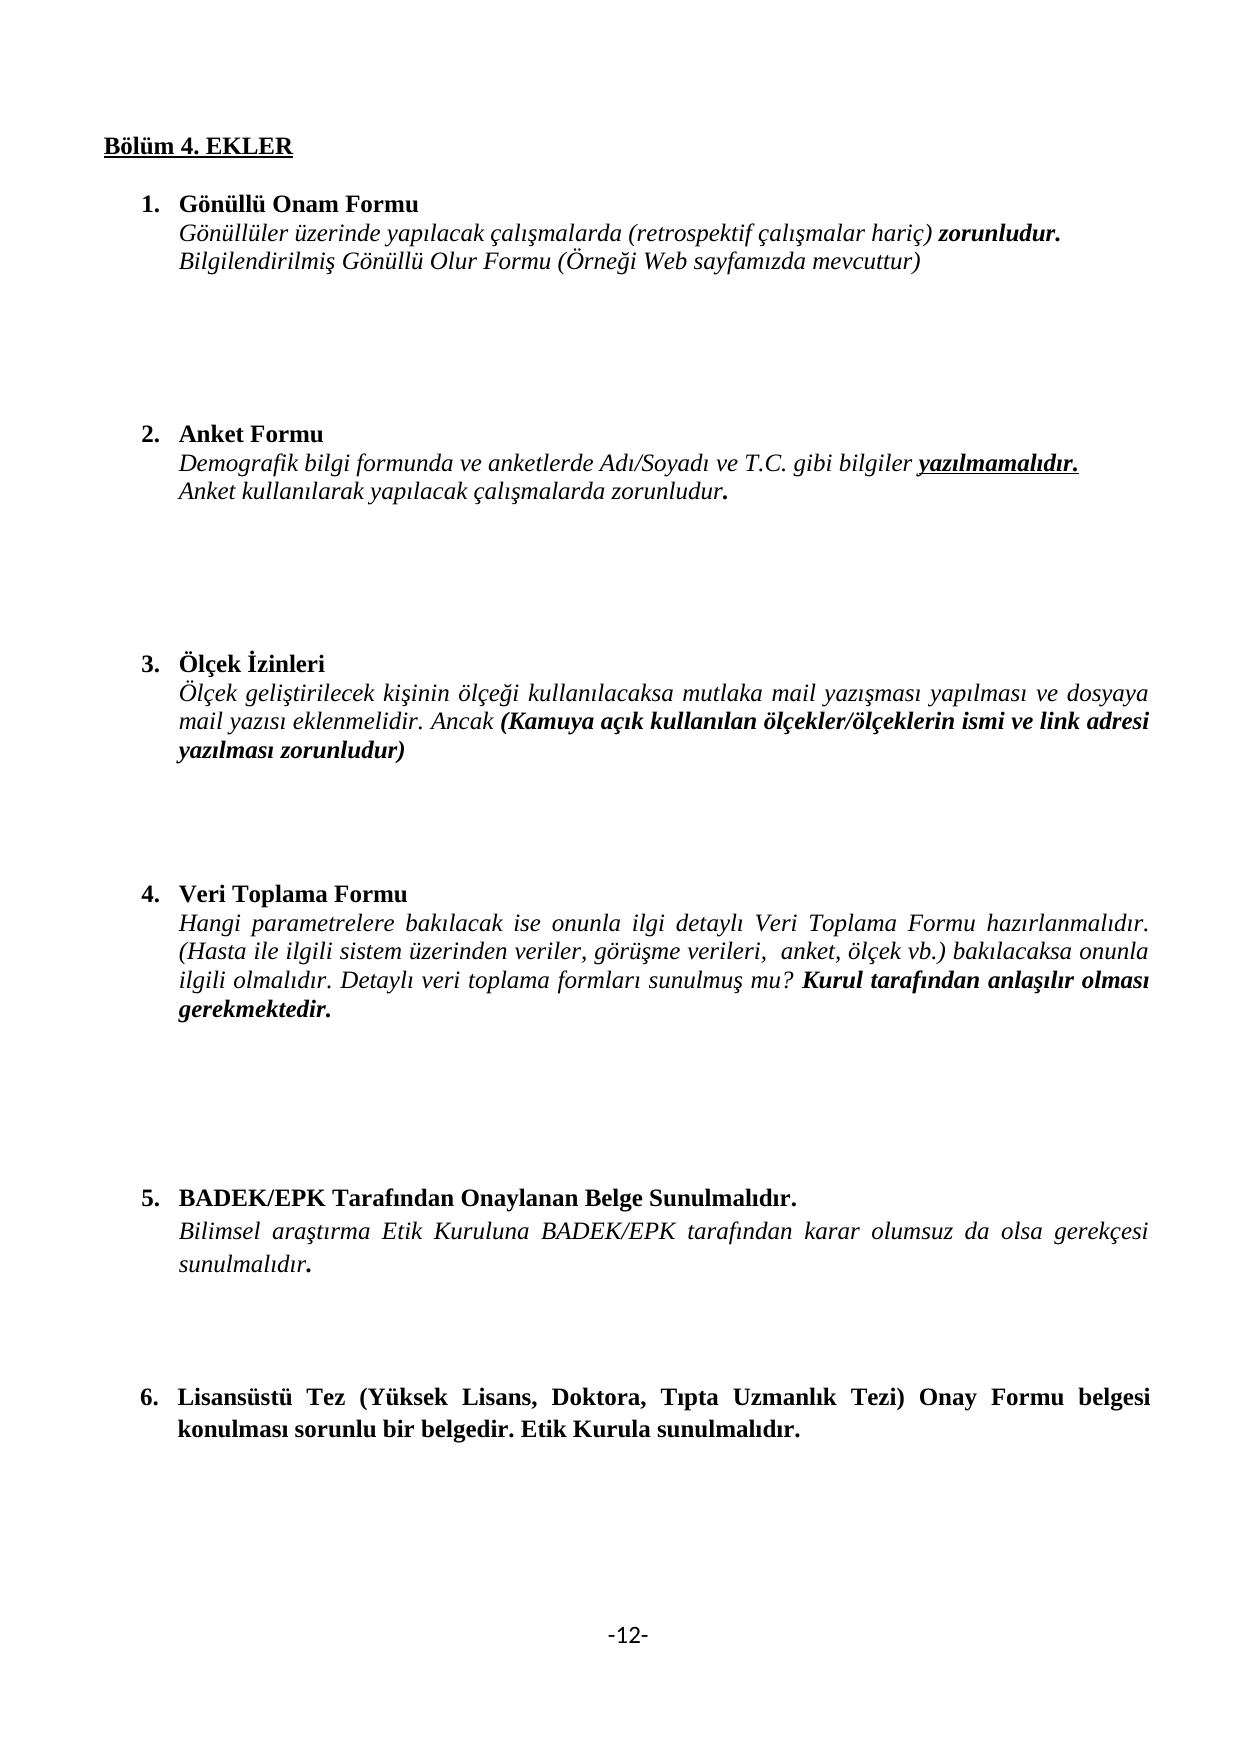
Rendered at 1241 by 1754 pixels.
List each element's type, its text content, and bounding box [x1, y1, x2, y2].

list Gönüllüler üzerinde yapılacak çalışmalarda (retrospektif çalışmalar hariç) zorunludur. [178, 218, 1152, 246]
list Hangi parametrelere bakılacak ise onunla ilgi detaylı Veri Toplama Formu hazırlanmalıdır. (Hasta ile ilgili sistem üzerinden veriler, görüşme verileri, anket, ölçek vb.) bakılacaksa onunla ilgili olmalıdır. Detaylı veri toplama formları sunulmuş mu? Kurul tarafından anlaşılır olması gerekmektedir. [178, 908, 1152, 1023]
list Veri Toplama Formu [141, 879, 1152, 908]
list Ölçek geliştirilecek kişinin ölçeği kullanılacaksa mutlaka mail yazışması yapılması ve dosyaya mail yazısı eklenmelidir. Ancak (Kamuya açık kullanılan ölçekler/ölçeklerin ismi ve link adresi yazılması zorunludur) [178, 678, 1152, 764]
text Bölüm 4. EKLER [103, 131, 1152, 160]
list Gönüllü Onam Formu [141, 189, 1152, 218]
text Bilimsel araştırma Etik Kuruluna BADEK/EPK tarafından karar olumsuz da olsa gerekçesi sunulmalıdır. [178, 1216, 1152, 1278]
text 5. BADEK/EPK Tarafından Onaylanan Belge Sunulmalıdır. [141, 1183, 1152, 1212]
list Lisansüstü Tez (Yüksek Lisans, Doktora, Tıpta Uzmanlık Tezi) Onay Formu belgesi konulması sorunlu bir belgedir. Etik Kurula sunulmalıdır. [140, 1382, 1152, 1443]
list Ölçek İzinleri [141, 649, 1152, 678]
list Demografik bilgi formunda ve anketlerde Adı/Soyadı ve T.C. gibi bilgiler yazılmamalıdır. [178, 448, 1152, 476]
list Anket Formu [141, 419, 1152, 448]
list Bilgilendirilmiş Gönüllü Olur Formu (Örneği Web sayfamızda mevcuttur) [178, 246, 1152, 275]
list Anket kullanılarak yapılacak çalışmalarda zorunludur. [178, 476, 1152, 505]
